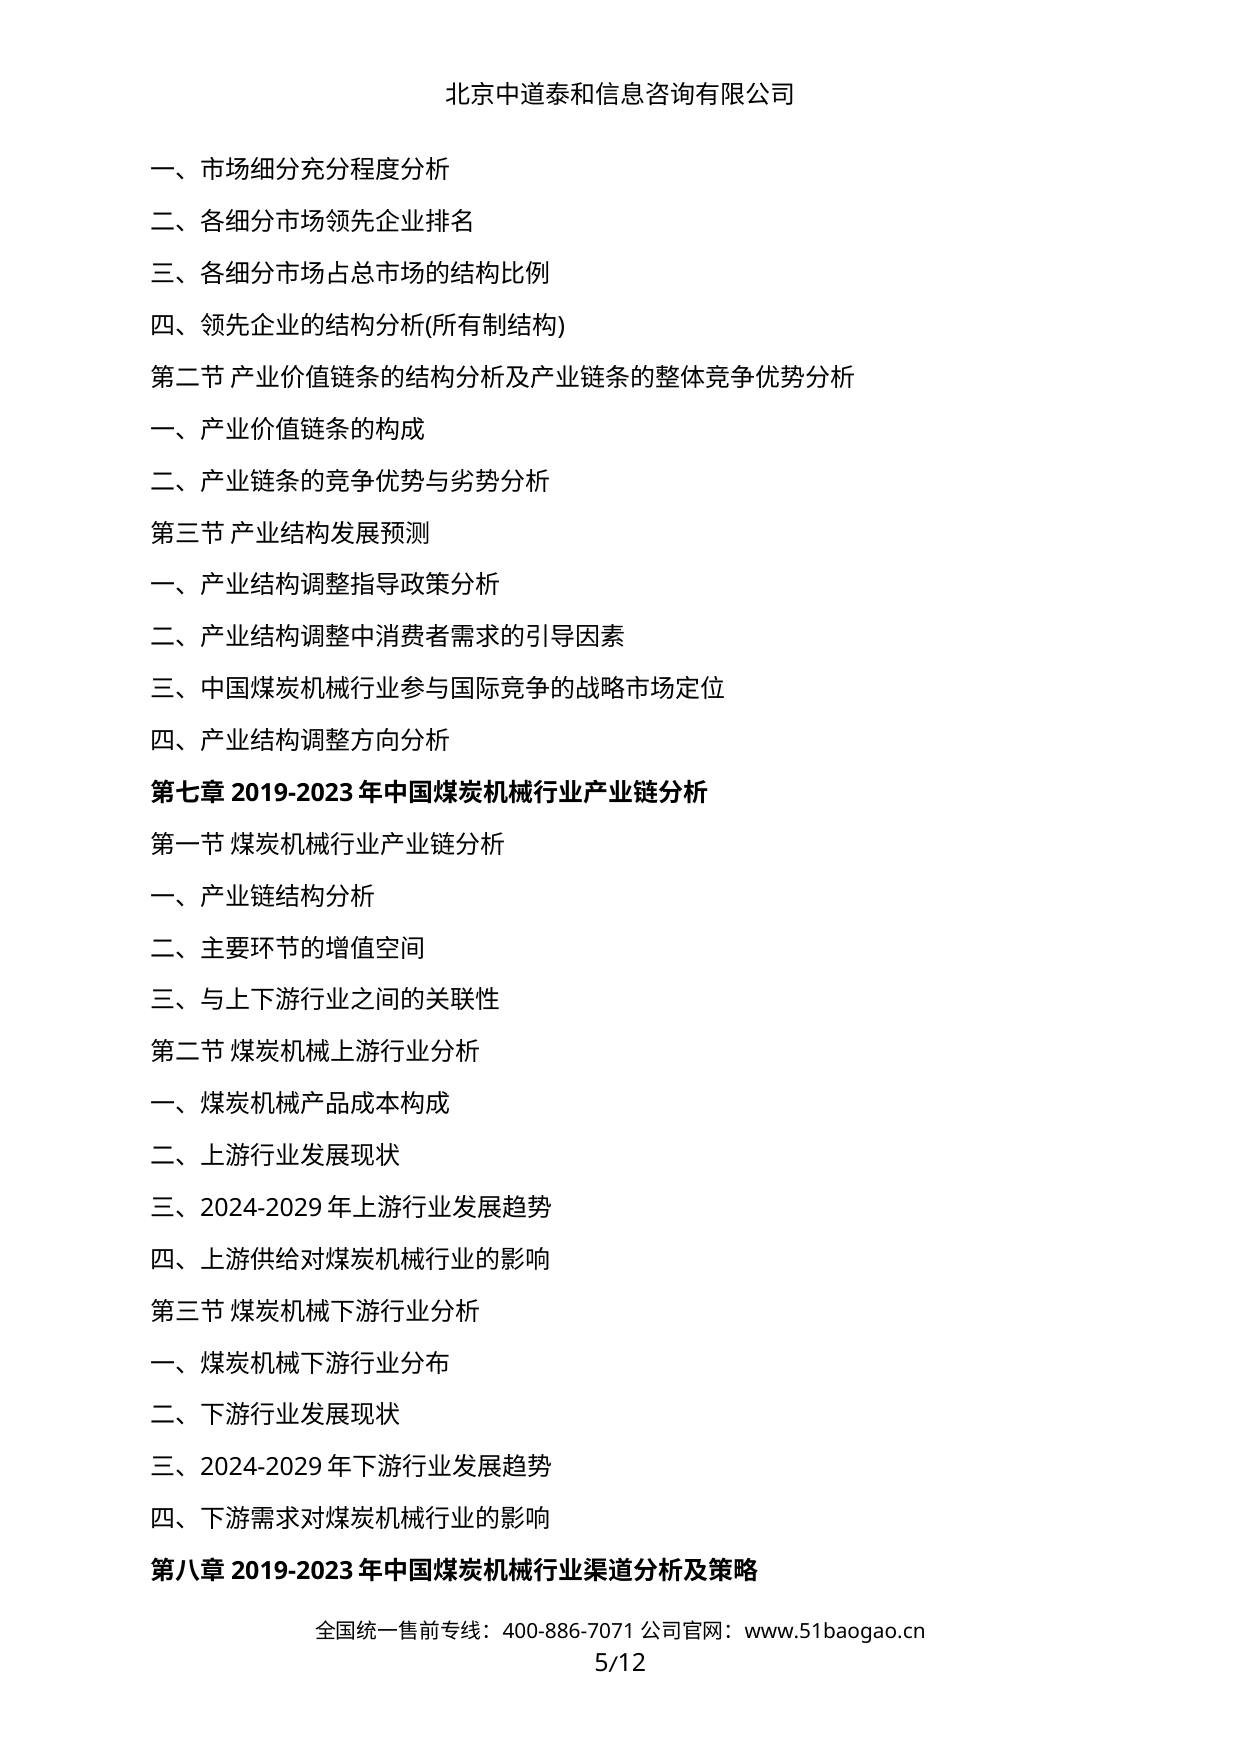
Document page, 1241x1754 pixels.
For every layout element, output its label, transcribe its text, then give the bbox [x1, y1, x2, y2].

text 三、2024-2029年上游行业发展趋势 [150, 1187, 1090, 1224]
text 一、煤炭机械产品成本构成 [150, 1084, 1090, 1120]
text 一、产业结构调整指导政策分析 [150, 565, 1090, 601]
text 二、上游行业发展现状 [150, 1136, 1090, 1172]
text 二、主要环节的增值空间 [150, 928, 1090, 964]
text 第二节 煤炭机械上游行业分析 [150, 1032, 1090, 1068]
text 三、2024-2029年下游行业发展趋势 [150, 1447, 1090, 1483]
text 一、产业链结构分析 [150, 876, 1090, 912]
text 第三节 煤炭机械下游行业分析 [150, 1291, 1090, 1327]
text 第三节 产业结构发展预测 [150, 513, 1090, 549]
text 一、产业价值链条的构成 [150, 409, 1090, 446]
text 三、各细分市场占总市场的结构比例 [150, 254, 1090, 290]
text 四、领先企业的结构分析(所有制结构) [150, 306, 1090, 342]
text 第八章 2019-2023年中国煤炭机械行业渠道分析及策略 [150, 1551, 1090, 1587]
text 二、产业链条的竞争优势与劣势分析 [150, 461, 1090, 497]
text 第一节 煤炭机械行业产业链分析 [150, 824, 1090, 861]
text 四、产业结构调整方向分析 [150, 721, 1090, 757]
text 一、煤炭机械下游行业分布 [150, 1343, 1090, 1379]
text 三、与上下游行业之间的关联性 [150, 980, 1090, 1016]
text 一、市场细分充分程度分析 [150, 150, 1090, 186]
text 三、中国煤炭机械行业参与国际竞争的战略市场定位 [150, 669, 1090, 705]
text 二、产业结构调整中消费者需求的引导因素 [150, 617, 1090, 653]
text 二、各细分市场领先企业排名 [150, 202, 1090, 238]
text 第二节 产业价值链条的结构分析及产业链条的整体竞争优势分析 [150, 357, 1090, 394]
text 二、下游行业发展现状 [150, 1395, 1090, 1431]
text 四、上游供给对煤炭机械行业的影响 [150, 1239, 1090, 1276]
text 四、下游需求对煤炭机械行业的影响 [150, 1499, 1090, 1535]
text 第七章 2019-2023年中国煤炭机械行业产业链分析 [150, 772, 1090, 809]
